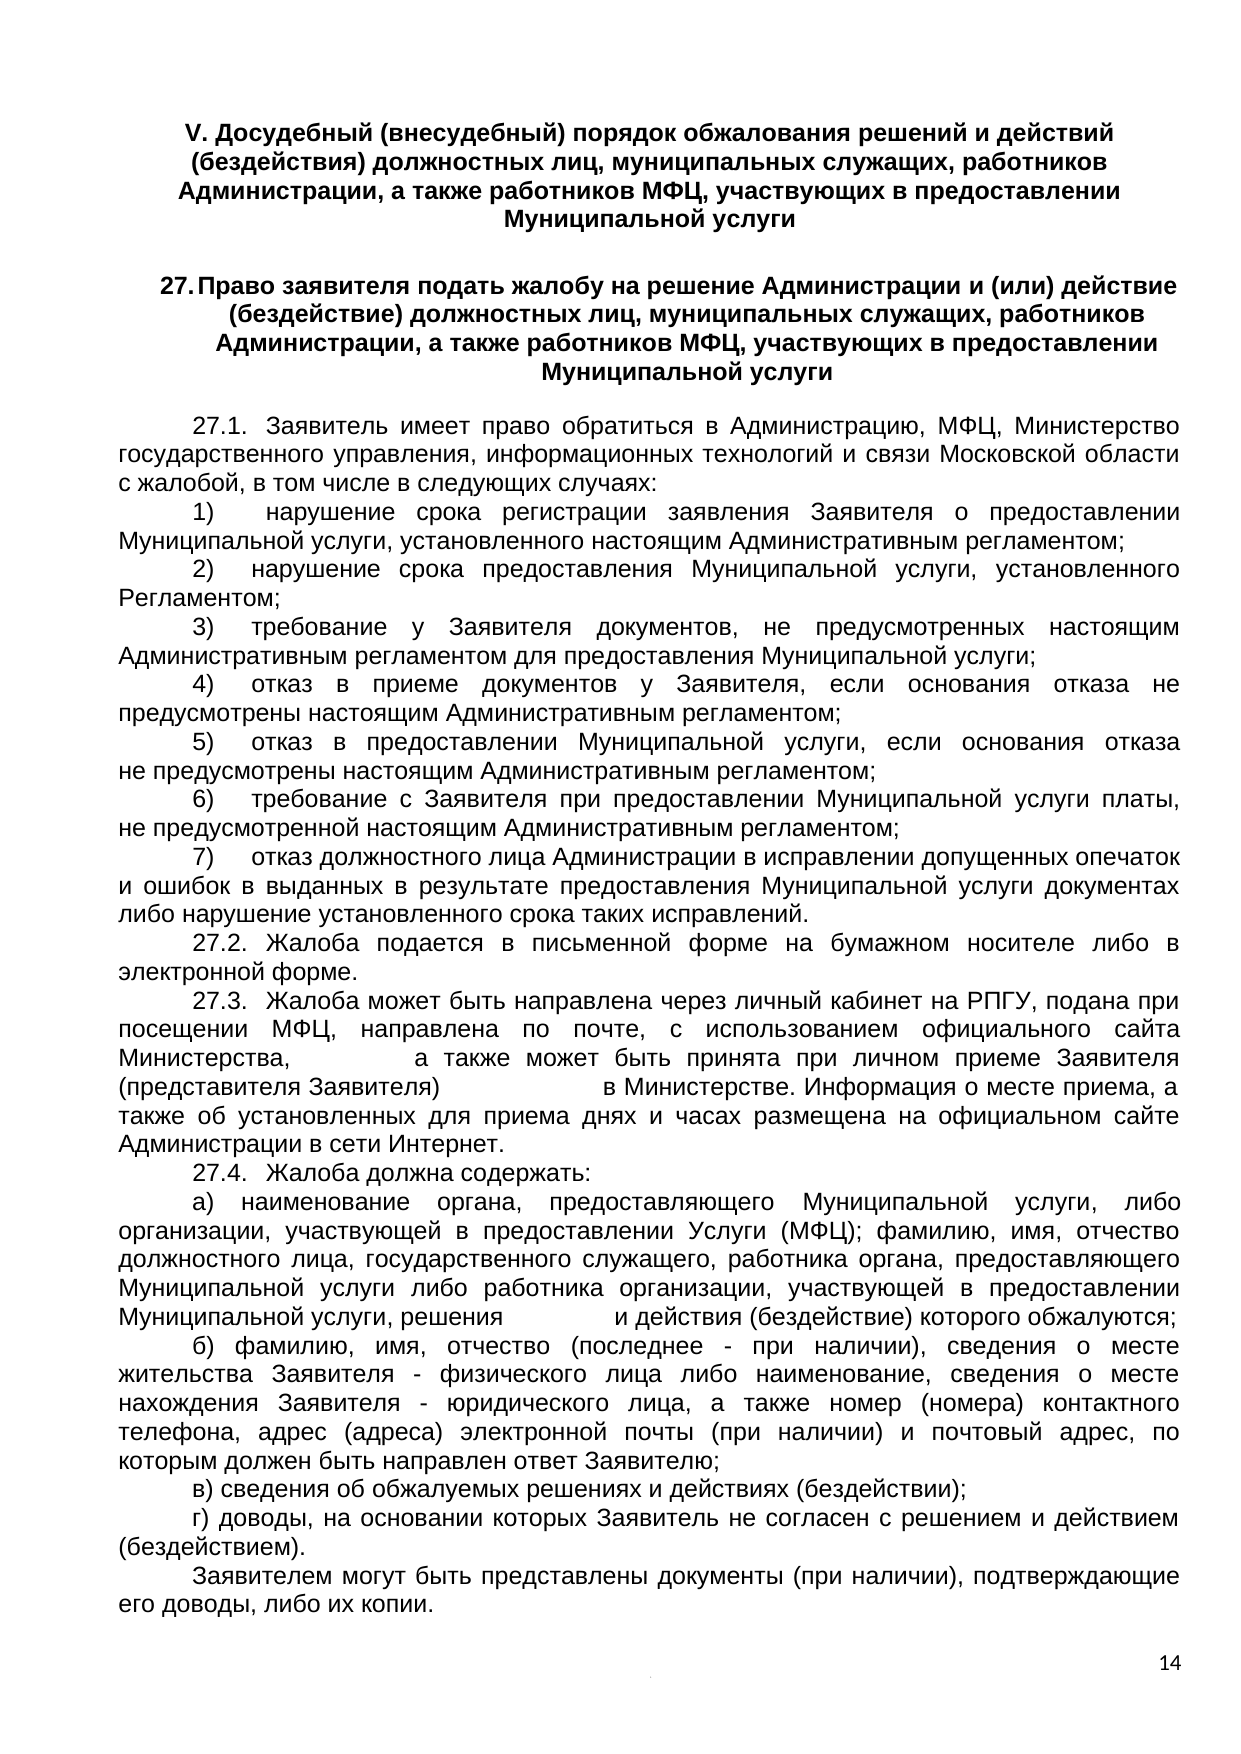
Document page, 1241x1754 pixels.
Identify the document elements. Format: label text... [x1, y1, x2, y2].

text б) фамилию, имя, отчество (последнее - при наличии), сведения о месте жительства Заявителя - физического лица либо наименование, сведения о месте нахождения Заявителя - юридического лица, а также номер (номера) контактного телефона, адрес (адреса) электронной почты (при наличии) и почтовый адрес, по которым должен быть направлен ответ Заявителю; [118, 1331, 1181, 1474]
text а) наименование органа, предоставляющего Муниципальной услуги, либо организации, участвующей в предоставлении Услуги (МФЦ); фамилию, имя, отчество должностного лица, государственного служащего, работника органа, предоставляющего Муниципальной услуги либо работника организации, участвующей в предоставлении Муниципальной услуги, решения и действия (бездействие) которого обжалуются; [118, 1187, 1181, 1331]
list отказ в предоставлении Муниципальной услуги, если основания отказа не предусмотрены настоящим Административным регламентом; [118, 727, 1181, 784]
list Заявитель имеет право обратиться в Администрацию, МФЦ, Министерство государственного управления, информационных технологий и связи Московской области с жалобой, в том числе в следующих случаях: [118, 411, 1181, 497]
list Жалоба может быть направлена через личный кабинет на РПГУ, подана при посещении МФЦ, направлена по почте, с использованием официального сайта Министерства, а также может быть принята при личном приеме Заявителя (представителя Заявителя) в Министерстве. Информация о месте приема, а также об установленных для приема днях и часах размещена на официальном сайте Администрации в сети Интернет. [118, 986, 1181, 1158]
text г) доводы, на основании которых Заявитель не согласен с решением и действием (бездействием). [118, 1503, 1181, 1561]
list Жалоба подается в письменной форме на бумажном носителе либо в электронной форме. [118, 928, 1181, 986]
list нарушение срока предоставления Муниципальной услуги, установленного Регламентом; [118, 554, 1181, 612]
list отказ должностного лица Администрации в исправлении допущенных опечаток и ошибок в выданных в результате предоставления Муниципальной услуги документах либо нарушение установленного срока таких исправлений. [118, 842, 1181, 928]
text V. Досудебный (внесудебный) порядок обжалования решений и действий (бездействия) должностных лиц, муниципальных служащих, работников Администрации, а также работников МФЦ, участвующих в предоставлении Муниципальной услуги [118, 118, 1181, 233]
list нарушение срока регистрации заявления Заявителя о предоставлении Муниципальной услуги, установленного настоящим Административным регламентом; [118, 497, 1181, 554]
text в) сведения об обжалуемых решениях и действиях (бездействии); [118, 1474, 1181, 1503]
list отказ в приеме документов у Заявителя, если основания отказа не предусмотрены настоящим Административным регламентом; [118, 669, 1181, 727]
text Заявителем могут быть представлены документы (при наличии), подтверждающие его доводы, либо их копии. [118, 1561, 1181, 1618]
list Право заявителя подать жалобу на решение Администрации и (или) действие (бездействие) должностных лиц, муниципальных служащих, работников Администрации, а также работников МФЦ, участвующих в предоставлении Муниципальной услуги [156, 271, 1181, 386]
list Жалоба должна содержать: [118, 1158, 1181, 1187]
list требование с Заявителя при предоставлении Муниципальной услуги платы, не предусмотренной настоящим Административным регламентом; [118, 784, 1181, 842]
list требование у Заявителя документов, не предусмотренных настоящим Административным регламентом для предоставления Муниципальной услуги; [118, 612, 1181, 669]
